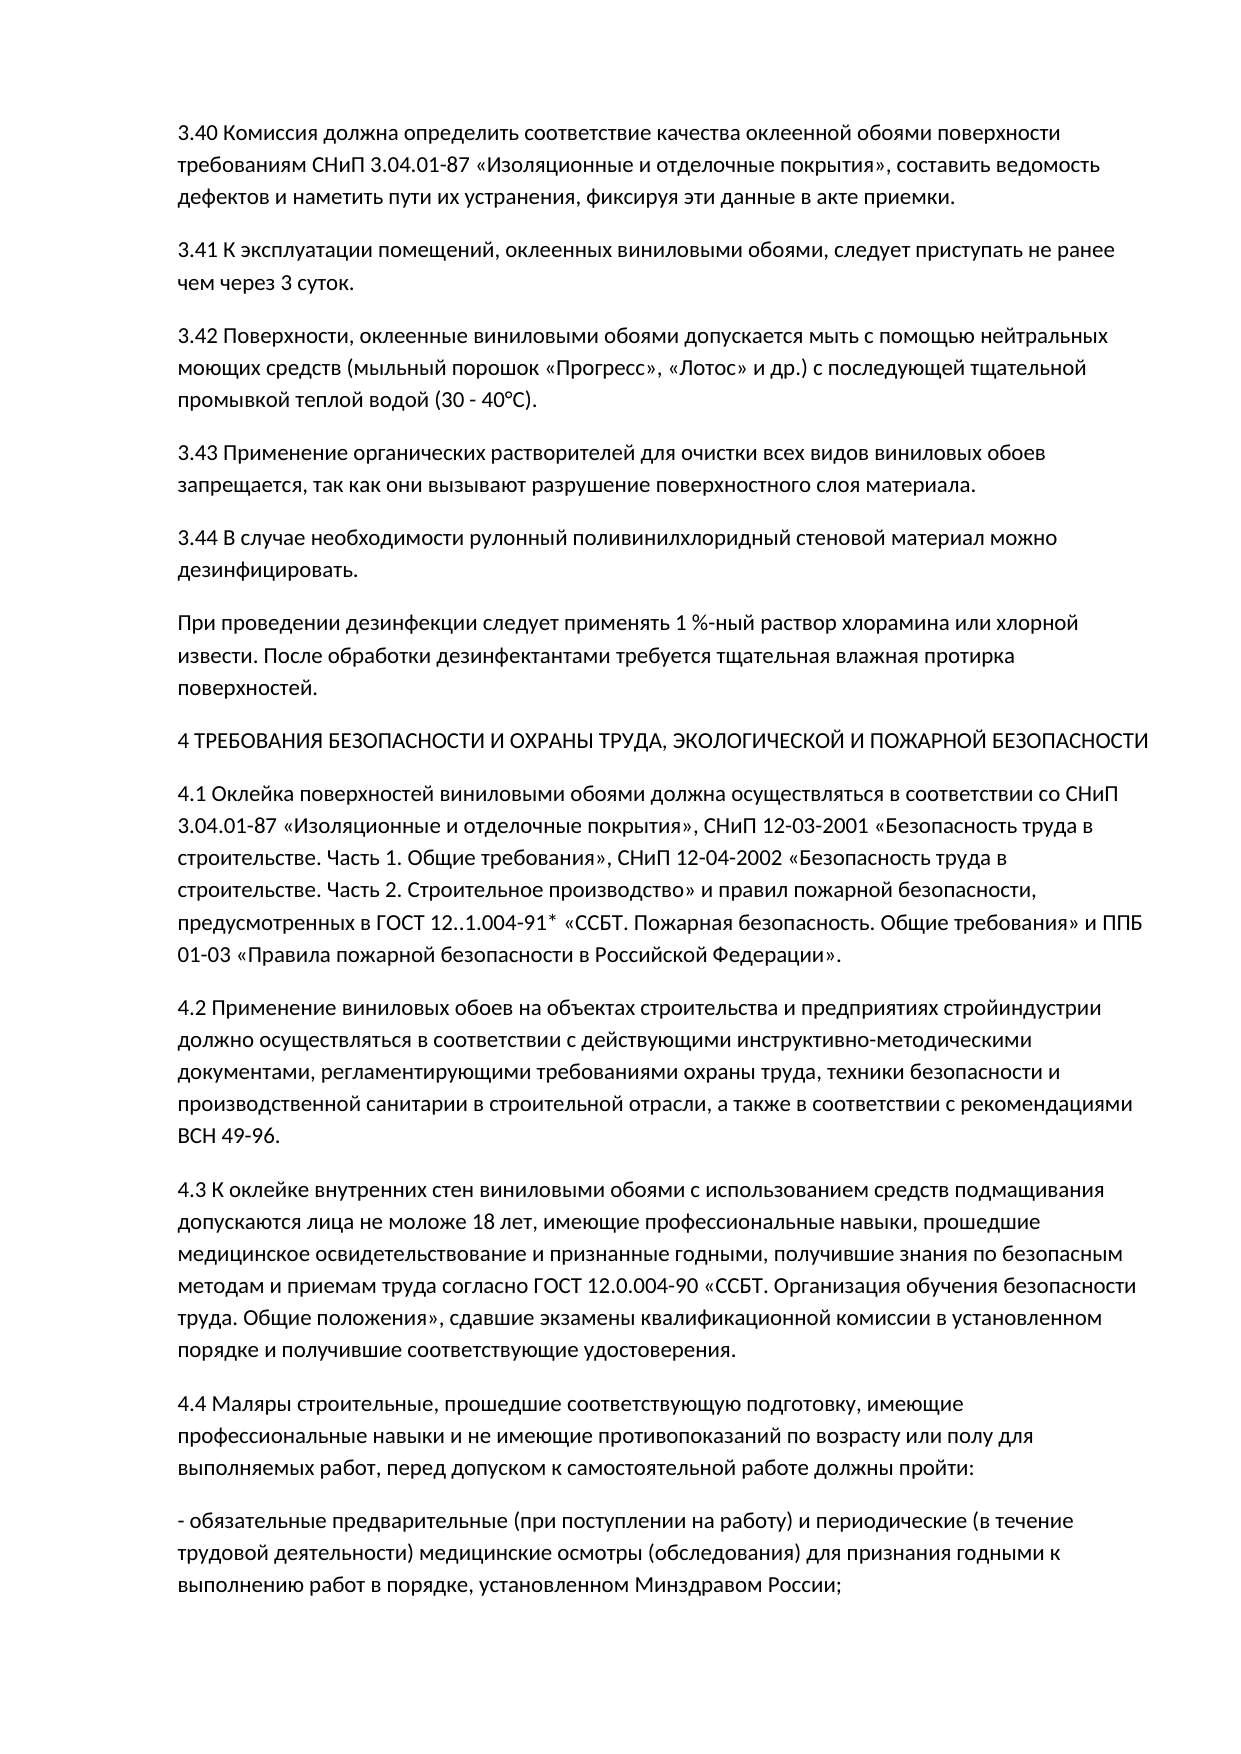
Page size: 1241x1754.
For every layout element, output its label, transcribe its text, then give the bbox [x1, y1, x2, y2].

text 3.44 В случае необходимости рулонный поливинилхлоридный стеновой материал можно дезинфицировать. [177, 523, 1152, 583]
text 4.3 К оклейке внутренних стен виниловыми обоями с использованием средств подмащивания допускаются лица не моложе 18 лет, имеющие профессиональные навыки, прошедшие медицинское освидетельствование и признанные годными, получившие знания по безопасным методам и приемам труда согласно ГОСТ 12.0.004-90 «ССБТ. Организация обучения безопасности труда. Общие положения», сдавшие экзамены квалификационной комиссии в установленном порядке и получившие соответствующие удостоверения. [177, 1175, 1152, 1364]
text 3.41 К эксплуатации помещений, оклеенных виниловыми обоями, следует приступать не ранее чем через 3 суток. [177, 236, 1152, 296]
text 3.43 Применение органических растворителей для очистки всех видов виниловых обоев запрещается, так как они вызывают разрушение поверхностного слоя материала. [177, 438, 1152, 498]
text 4.2 Применение виниловых обоев на объектах строительства и предприятиях стройиндустрии должно осуществляться в соответствии с действующими инструктивно-методическими документами, регламентирующими требованиями охраны труда, техники безопасности и производственной санитарии в строительной отрасли, а также в соответствии с рекомендациями ВСН 49-96. [177, 993, 1152, 1150]
text 4.4 Маляры строительные, прошедшие соответствующую подготовку, имеющие профессиональные навыки и не имеющие противопоказаний по возрасту или полу для выполняемых работ, перед допуском к самостоятельной работе должны пройти: [177, 1389, 1152, 1481]
text 4.1 Оклейка поверхностей виниловыми обоями должна осуществляться в соответствии со СНиП 3.04.01-87 «Изоляционные и отделочные покрытия», СНиП 12-03-2001 «Безопасность труда в строительстве. Часть 1. Общие требования», СНиП 12-04-2002 «Безопасность труда в строительстве. Часть 2. Строительное производство» и правил пожарной безопасности, предусмотренных в ГОСТ 12..1.004-91* «ССБТ. Пожарная безопасность. Общие требования» и ППБ 01-03 «Правила пожарной безопасности в Российской Федерации». [177, 779, 1152, 968]
text 4 ТРЕБОВАНИЯ БЕЗОПАСНОСТИ И ОХРАНЫ ТРУДА, ЭКОЛОГИЧЕСКОЙ И ПОЖАРНОЙ БЕЗОПАСНОСТИ [177, 726, 1152, 754]
text - обязательные предварительные (при поступлении на работу) и периодические (в течение трудовой деятельности) медицинские осмотры (обследования) для признания годными к выполнению работ в порядке, установленном Минздравом России; [177, 1506, 1152, 1598]
text 3.42 Поверхности, оклеенные виниловыми обоями допускается мыть с помощью нейтральных моющих средств (мыльный порошок «Прогресс», «Лотос» и др.) с последующей тщательной промывкой теплой водой (30 - 40°С). [177, 321, 1152, 413]
text 3.40 Комиссия должна определить соответствие качества оклеенной обоями поверхности требованиям СНиП 3.04.01-87 «Изоляционные и отделочные покрытия», составить ведомость дефектов и наметить пути их устранения, фиксируя эти данные в акте приемки. [177, 118, 1152, 211]
text При проведении дезинфекции следует применять 1 %-ный раствор хлорамина или хлорной извести. После обработки дезинфектантами требуется тщательная влажная протирка поверхностей. [177, 608, 1152, 701]
